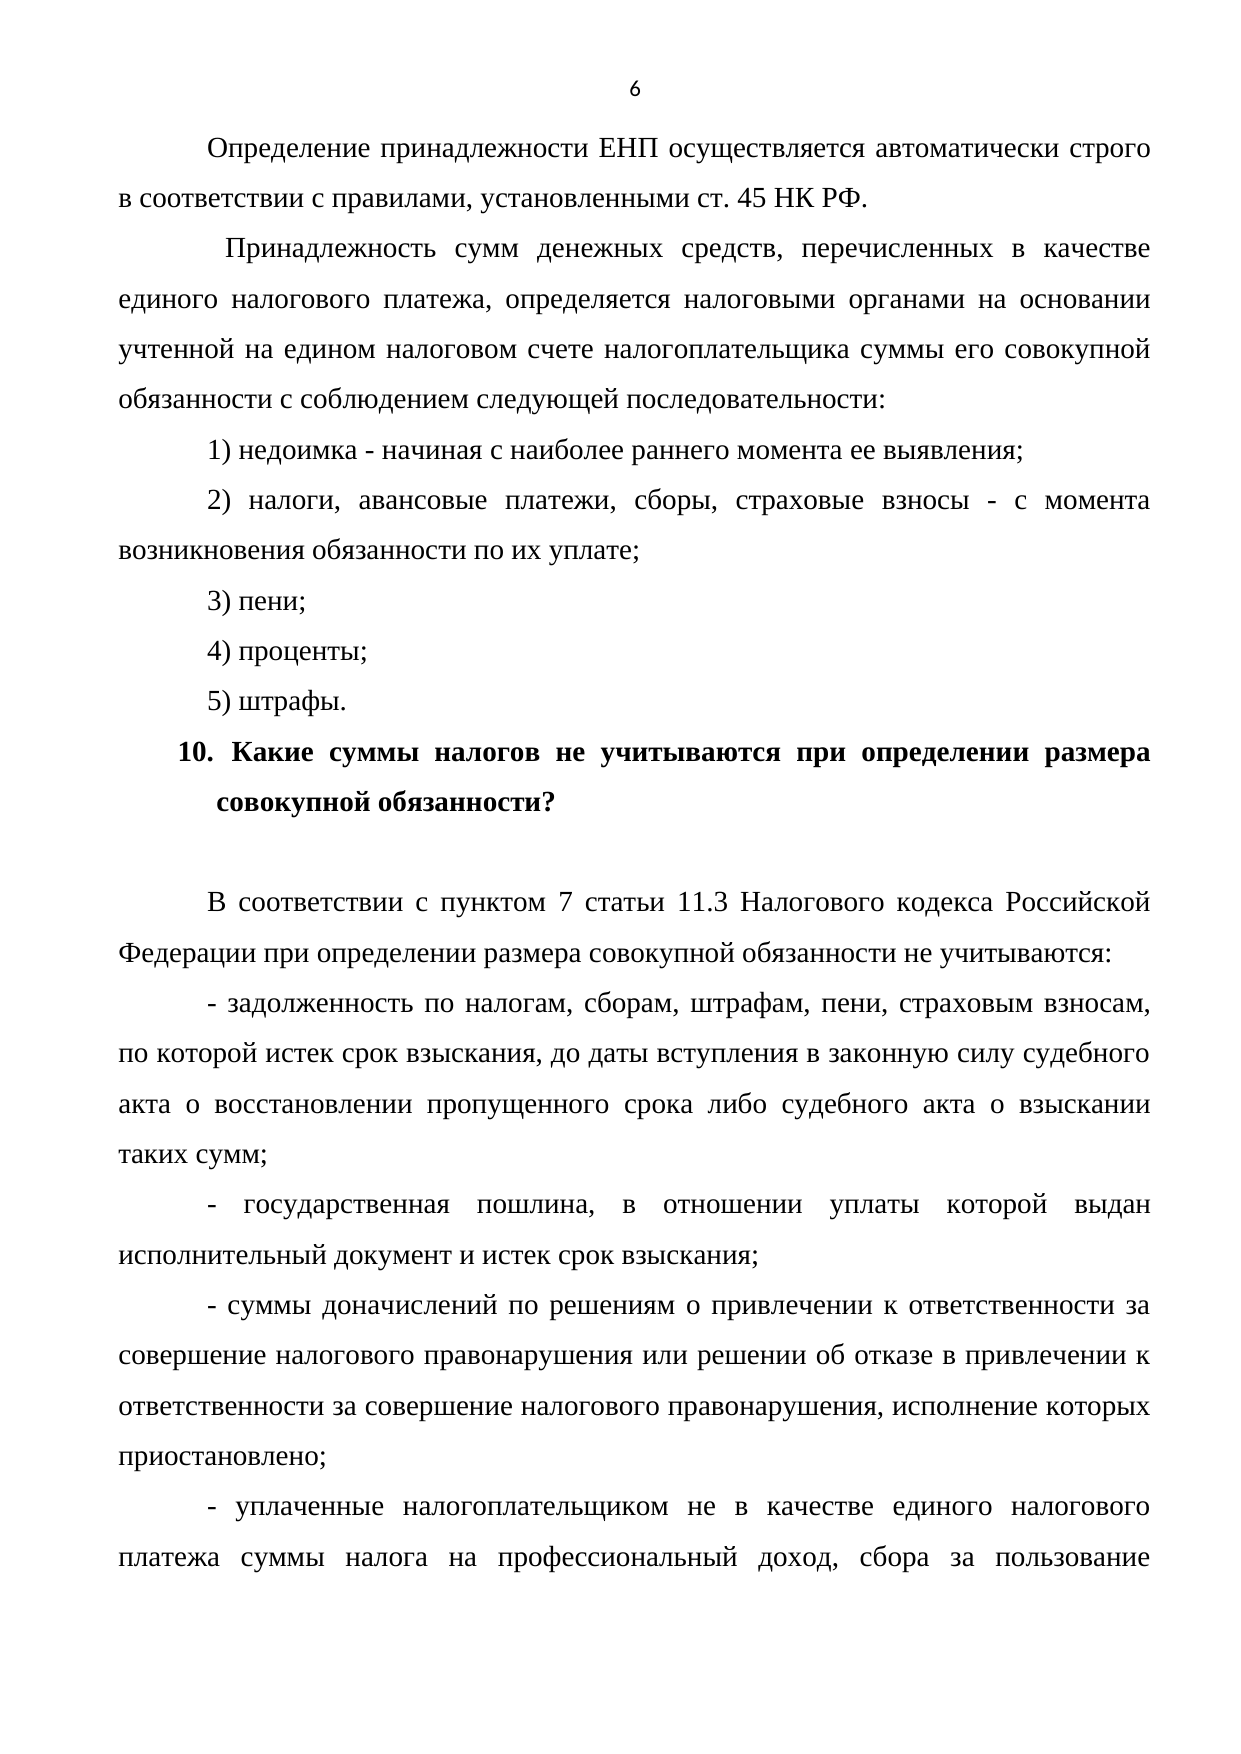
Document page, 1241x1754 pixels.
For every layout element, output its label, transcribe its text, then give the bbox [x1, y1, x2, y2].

text Принадлежность сумм денежных средств, перечисленных в качестве единого налогового платежа, определяется налоговыми органами на основании учтенной на едином налоговом счете налогоплательщика суммы его совокупной обязанности с соблюдением следующей последовательности: [118, 231, 1152, 415]
text 5) штрафы. [118, 683, 1152, 717]
list Какие суммы налогов не учитываются при определении размера совокупной обязанности? [177, 734, 1152, 817]
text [118, 1488, 1152, 1572]
text 2) налоги, авансовые платежи, сборы, страховые взносы - с момента возникновения обязанности по их уплате; [118, 482, 1152, 566]
text 3) пени; [118, 583, 1152, 616]
text Определение принадлежности ЕНП осуществляется автоматически строго в соответствии с правилами, установленными ст. 45 НК РФ. [118, 130, 1152, 214]
text - государственная пошлина, в отношении уплаты которой выдан исполнительный документ и истек срок взыскания; [118, 1186, 1152, 1270]
text - суммы доначислений по решениям о привлечении к ответственности за совершение налогового правонарушения или решении об отказе в привлечении к ответственности за совершение налогового правонарушения, исполнение которых приостановлено; [118, 1287, 1152, 1472]
text 1) недоимка - начиная с наиболее раннего момента ее выявления; [118, 432, 1152, 465]
text - задолженность по налогам, сборам, штрафам, пени, страховым взносам, по которой истек срок взыскания, до даты вступления в законную силу судебного акта о восстановлении пропущенного срока либо судебного акта о взыскании таких сумм; [118, 985, 1152, 1170]
text 4) проценты; [118, 633, 1152, 667]
text В соответствии с пунктом 7 статьи 11.3 Налогового кодекса Российской Федерации при определении размера совокупной обязанности не учитываются: [118, 884, 1152, 968]
